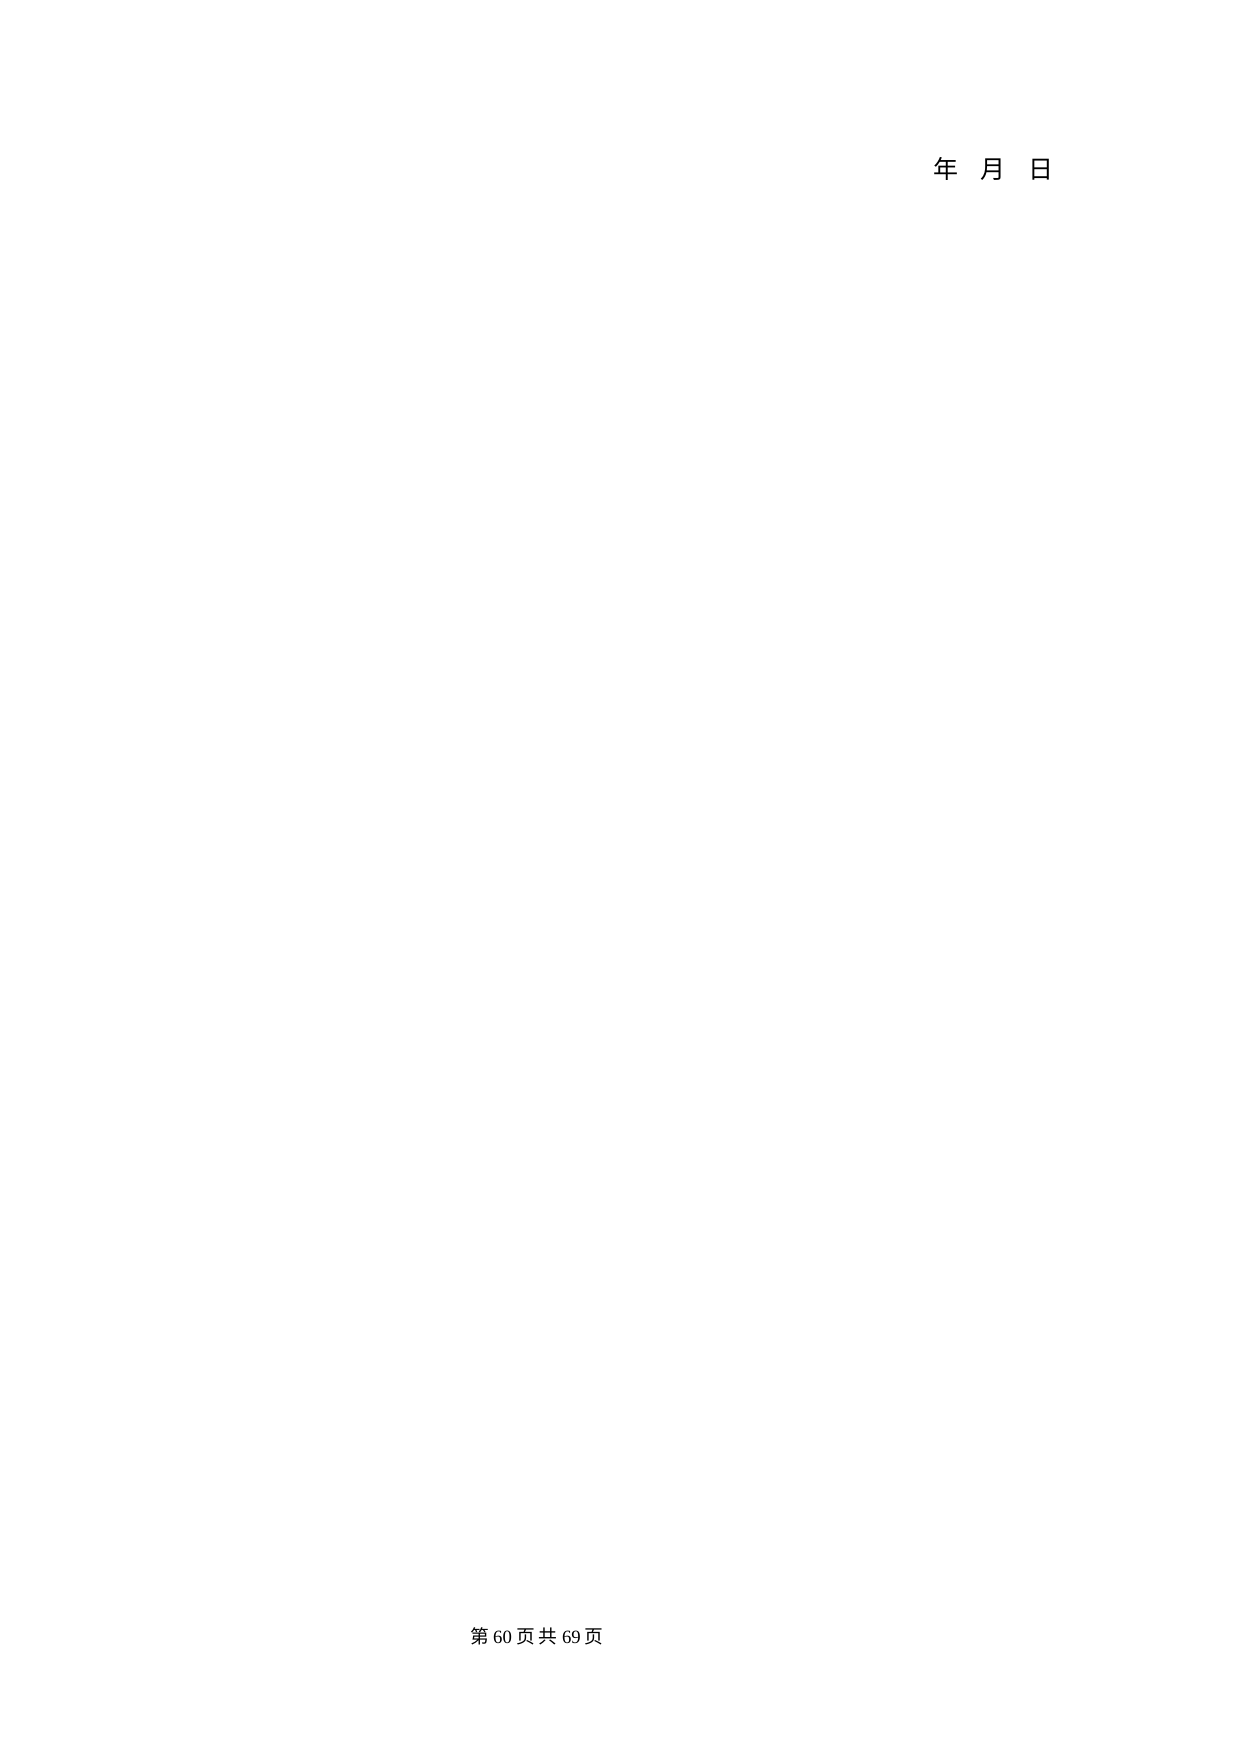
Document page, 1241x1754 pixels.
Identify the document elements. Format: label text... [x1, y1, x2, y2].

text 年 月 日 [187, 150, 1053, 186]
